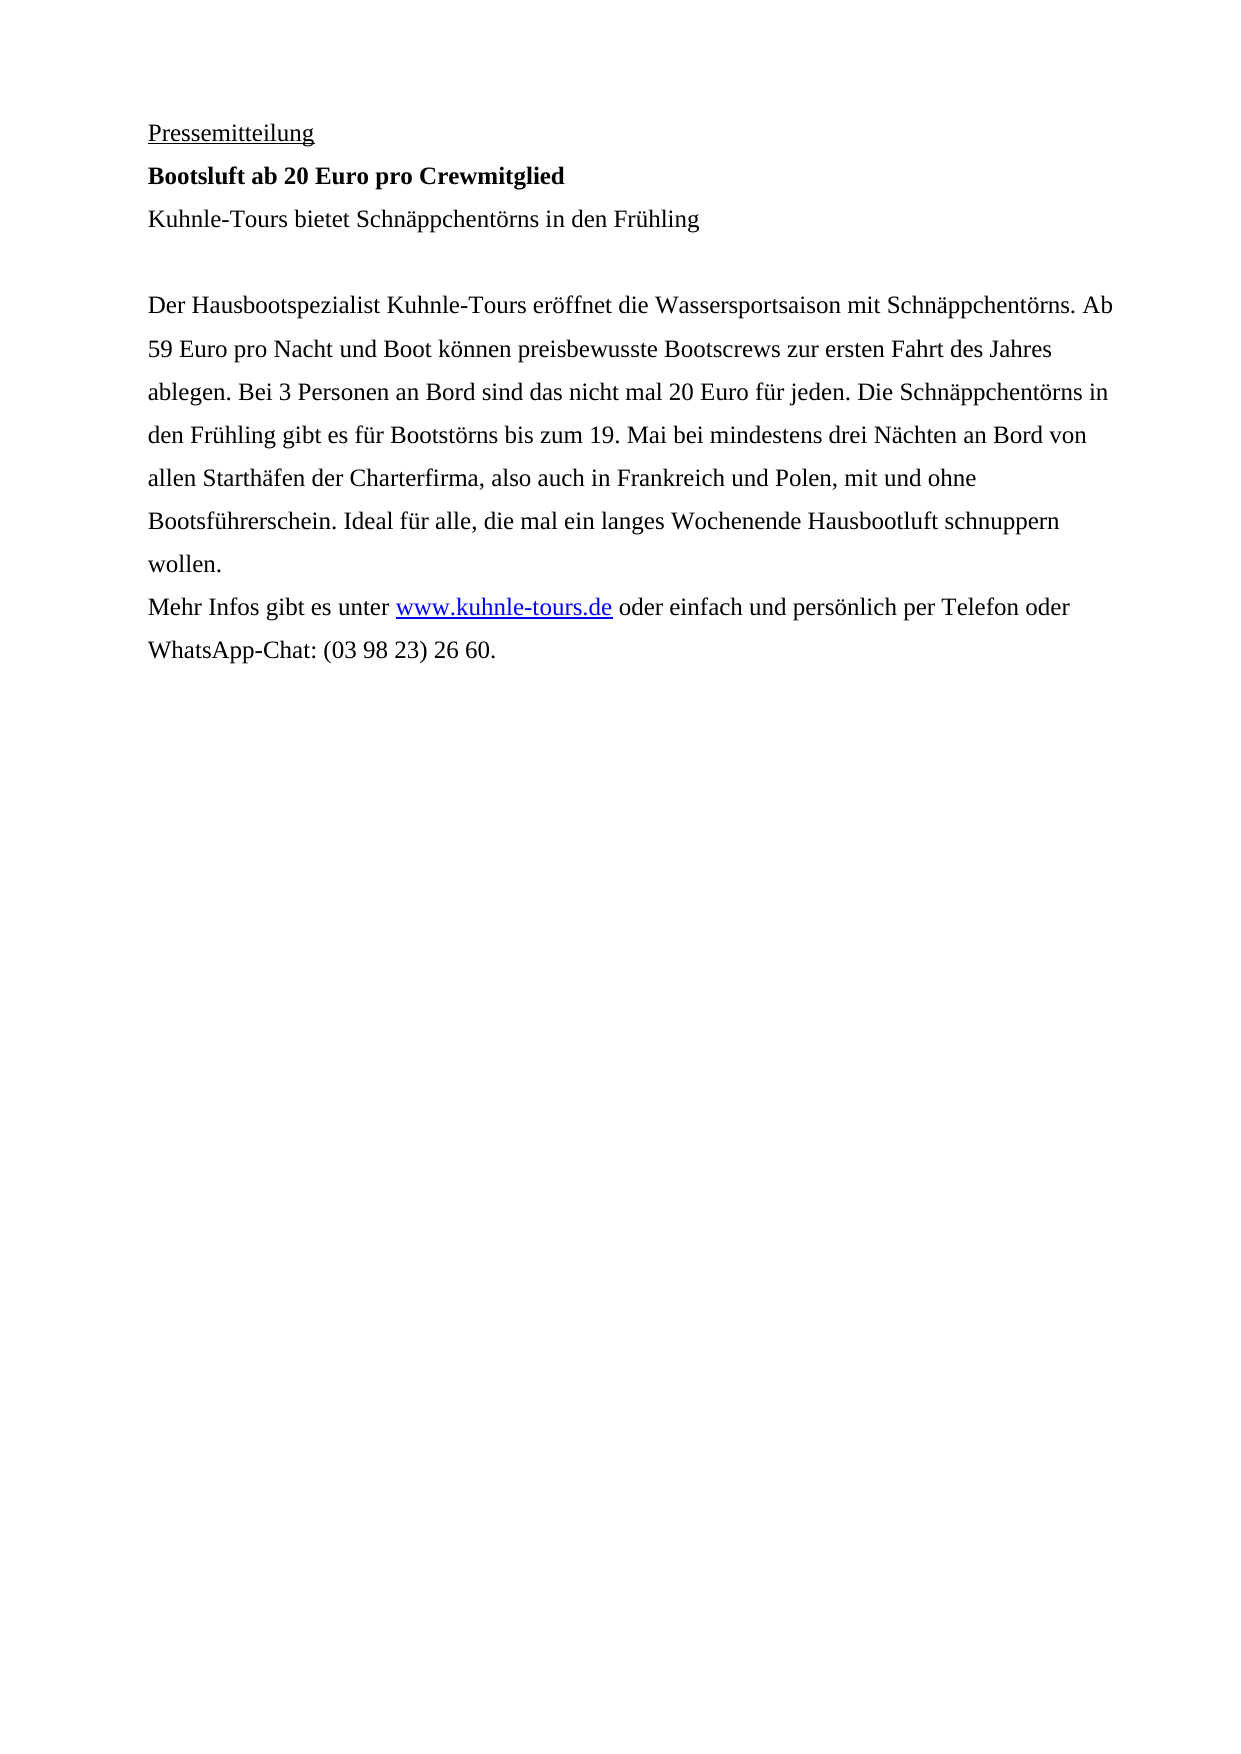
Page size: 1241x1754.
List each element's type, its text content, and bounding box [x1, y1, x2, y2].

text Kuhnle-Tours bietet Schnäppchentörns in den Frühling [148, 204, 1122, 233]
text Bootsluft ab 20 Euro pro Crewmitglied [148, 161, 1122, 190]
text Mehr Infos gibt es unter www.kuhnle-tours.de oder einfach und persönlich per Telefon oder WhatsApp-Chat: (03 98 23) 26 60. [148, 592, 1122, 664]
text Pressemitteilung [148, 118, 1122, 147]
text Der Hausbootspezialist Kuhnle-Tours eröffnet die Wassersportsaison mit Schnäppchentörns. Ab 59 Euro pro Nacht und Boot können preisbewusste Bootscrews zur ersten Fahrt des Jahres ablegen. Bei 3 Personen an Bord sind das nicht mal 20 Euro für jeden. Die Schnäppchentörns in den Frühling gibt es für Bootstörns bis zum 19. Mai bei mindestens drei Nächten an Bord von allen Starthäfen der Charterfirma, also auch in Frankreich und Polen, mit und ohne Bootsführerschein. Ideal für alle, die mal ein langes Wochenende Hausbootluft schnuppern wollen. [148, 291, 1122, 578]
